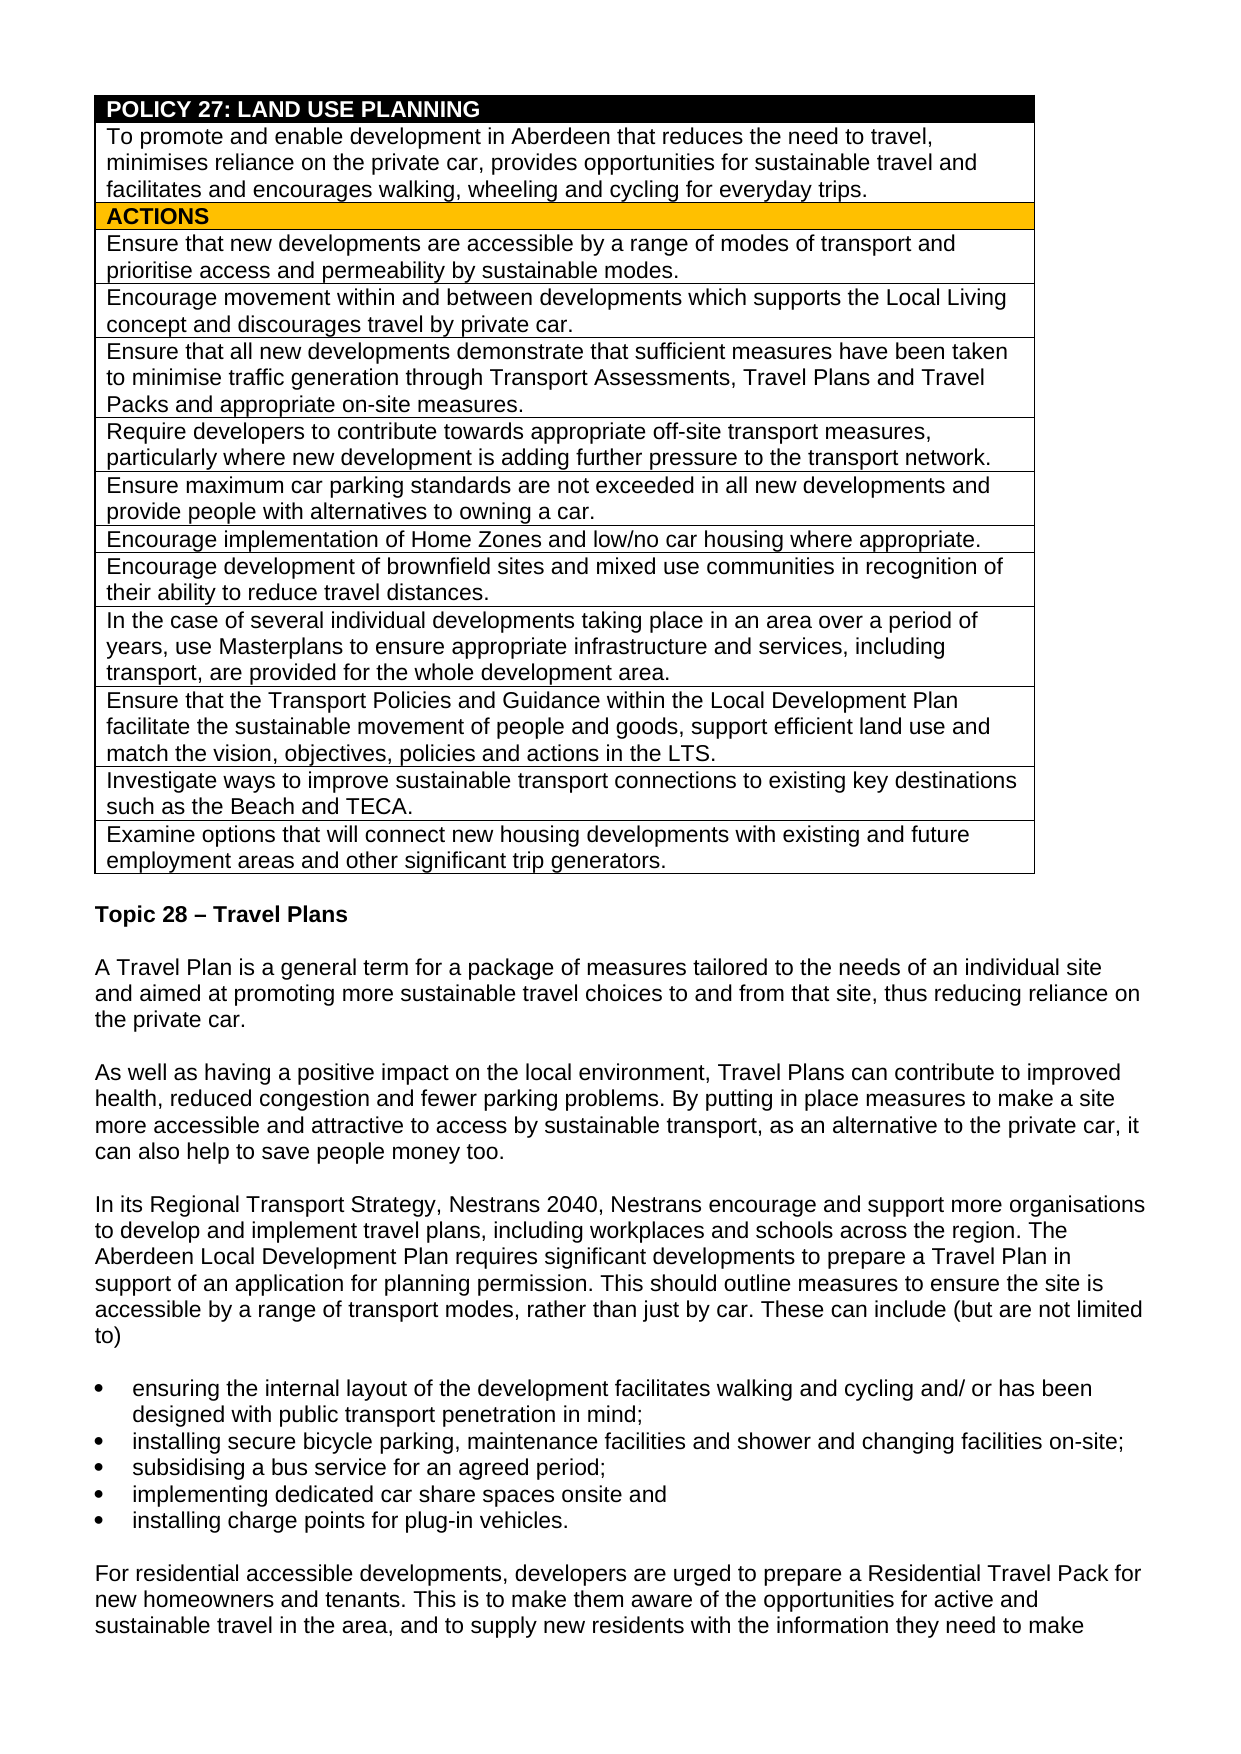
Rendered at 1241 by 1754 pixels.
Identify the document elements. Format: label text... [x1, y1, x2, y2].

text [94, 1559, 1146, 1639]
table_cell Ensure that new developments are accessible by a range of modes of transport and prioritise access and permeability by sustainable modes. [96, 230, 1034, 283]
table_cell ACTIONS [96, 203, 1034, 229]
table_cell Encourage movement within and between developments which supports the Local Living concept and discourages travel by private car. [96, 284, 1034, 337]
list installing secure bicycle parking, maintenance facilities and shower and changing facilities on-site; [94, 1428, 1146, 1454]
table_cell Ensure that the Transport Policies and Guidance within the Local Development Plan facilitate the sustainable movement of people and goods, support efficient land use and match the vision, objectives, policies and actions in the LTS. [96, 687, 1034, 766]
table_cell Examine options that will connect new housing developments with existing and future employment areas and other significant trip generators. [96, 821, 1034, 873]
list installing charge points for plug-in vehicles. [94, 1507, 1146, 1533]
list ensuring the internal layout of the development facilitates walking and cycling and/ or has been designed with public transport penetration in mind; [94, 1375, 1146, 1428]
text In its Regional Transport Strategy, Nestrans 2040, Nestrans encourage and support more organisations to develop and implement travel plans, including workplaces and schools across the region. The Aberdeen Local Development Plan requires significant developments to prepare a Travel Plan in support of an application for planning permission. This should outline measures to ensure the site is accessible by a range of transport modes, rather than just by car. These can include (but are not limited to) [94, 1191, 1146, 1349]
text Topic 28 – Travel Plans [94, 901, 1146, 927]
text A Travel Plan is a general term for a package of measures tailored to the needs of an individual site and aimed at promoting more sustainable travel choices to and from that site, thus reducing reliance on the private car. [94, 953, 1146, 1032]
table_cell Ensure that all new developments demonstrate that sufficient measures have been taken to minimise traffic generation through Transport Assessments, Travel Plans and Travel Packs and appropriate on-site measures. [96, 338, 1034, 417]
list subsidising a bus service for an agreed period; [94, 1454, 1146, 1481]
table_cell Investigate ways to improve sustainable transport connections to existing key destinations such as the Beach and TECA. [96, 767, 1034, 819]
text As well as having a positive impact on the local environment, Travel Plans can contribute to improved health, reduced congestion and fewer parking problems. By putting in place measures to make a site more accessible and attractive to access by sustainable transport, as an alternative to the private car, it can also help to save people money too. [94, 1059, 1146, 1164]
table_cell In the case of several individual developments taking place in an area over a period of years, use Masterplans to ensure appropriate infrastructure and services, including transport, are provided for the whole development area. [96, 607, 1034, 686]
table_cell Require developers to contribute towards appropriate off-site transport measures, particularly where new development is adding further pressure to the transport network. [96, 418, 1034, 471]
list implementing dedicated car share spaces onsite and [94, 1481, 1146, 1507]
table_cell Encourage implementation of Home Zones and low/no car housing where appropriate. [96, 526, 1034, 552]
table_cell Ensure maximum car parking standards are not exceeded in all new developments and provide people with alternatives to owning a car. [96, 472, 1034, 524]
table_cell Encourage development of brownfield sites and mixed use communities in recognition of their ability to reduce travel distances. [96, 553, 1034, 606]
table_cell To promote and enable development in Aberdeen that reduces the need to travel, minimises reliance on the private car, provides opportunities for sustainable travel and facilitates and encourages walking, wheeling and cycling for everyday trips. [96, 123, 1034, 202]
table_header POLICY 27: LAND USE PLANNING [96, 96, 1034, 122]
